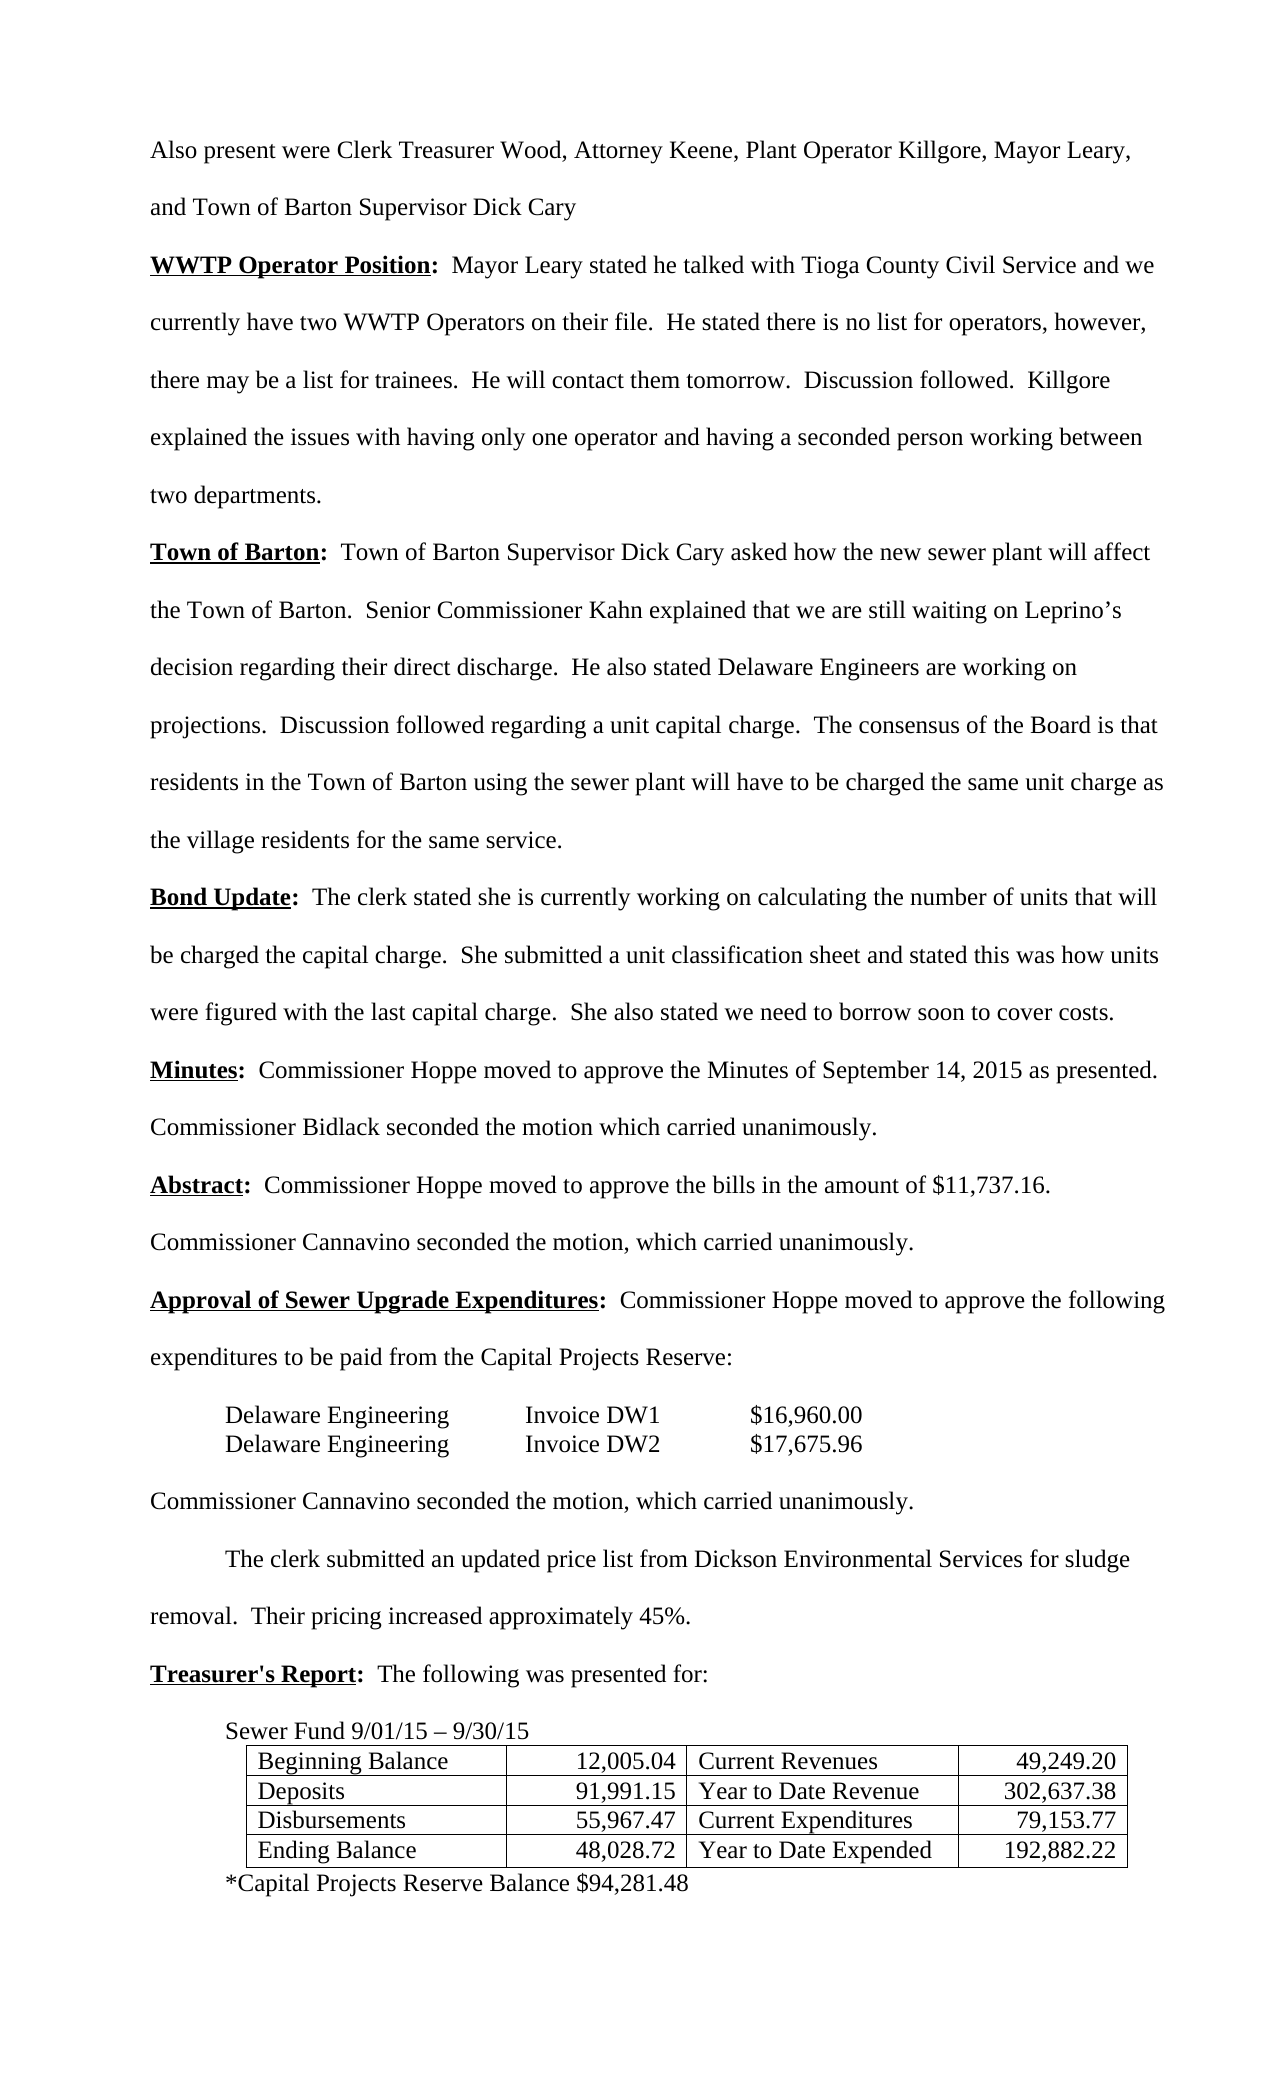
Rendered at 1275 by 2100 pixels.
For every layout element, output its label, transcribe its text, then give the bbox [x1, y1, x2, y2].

text Sewer Fund 9/01/15 – 9/30/15 [225, 1716, 1170, 1745]
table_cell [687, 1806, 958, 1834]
text Delaware Engineering Invoice DW1 $16,960.00 [150, 1400, 1170, 1429]
text The clerk submitted an updated price list from Dickson Environmental Services for sludge removal. Their pricing increased approximately 45%. [150, 1544, 1170, 1630]
text Abstract: Commissioner Hoppe moved to approve the bills in the amount of $11,737.16. Commissioner Cannavino seconded the motion, which carried unanimously. [150, 1170, 1170, 1256]
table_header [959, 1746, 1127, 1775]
text Town of Barton: Town of Barton Supervisor Dick Cary asked how the new sewer plant will affect the Town of Barton. Senior Commissioner Kahn explained that we are still waiting on Leprino’s decision regarding their direct discharge. He also stated Delaware Engineers are working on projections. Discussion followed regarding a unit capital charge. The consensus of the Board is that residents in the Town of Barton using the sewer plant will have to be charged the same unit charge as the village residents for the same service. [150, 537, 1170, 854]
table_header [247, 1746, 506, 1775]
text Treasurer's Report: The following was presented for: [150, 1659, 1170, 1687]
text Commissioner Cannavino seconded the motion, which carried unanimously. [150, 1486, 1170, 1515]
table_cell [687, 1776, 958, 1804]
text Delaware Engineering Invoice DW2 $17,675.96 [150, 1429, 1170, 1457]
text Also present were Clerk Treasurer Wood, Attorney Keene, Plant Operator Killgore, Mayor Leary, and Town of Barton Supervisor Dick Cary [150, 135, 1170, 221]
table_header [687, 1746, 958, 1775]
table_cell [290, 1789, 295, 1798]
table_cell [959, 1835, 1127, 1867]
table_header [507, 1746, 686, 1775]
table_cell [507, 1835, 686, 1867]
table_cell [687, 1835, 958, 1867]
text Minutes: Commissioner Hoppe moved to approve the Minutes of September 14, 2015 as presented. Commissioner Bidlack seconded the motion which carried unanimously. [150, 1055, 1170, 1141]
text WWTP Operator Position: Mayor Leary stated he talked with Tioga County Civil Service and we currently have two WWTP Operators on their file. He stated there is no list for operators, however, there may be a list for trainees. He will contact them tomorrow. Discussion followed. Killgore explained the issues with having only one operator and having a seconded person working between two departments. [150, 250, 1170, 509]
text Bond Update: The clerk stated she is currently working on calculating the number of units that will be charged the capital charge. She submitted a unit classification sheet and stated this was how units were figured with the last capital charge. She also stated we need to borrow soon to cover costs. [150, 882, 1170, 1026]
text *Capital Projects Reserve Balance $94,281.48 [225, 1868, 1170, 1897]
text Approval of Sewer Upgrade Expenditures: Commissioner Hoppe moved to approve the following expenditures to be paid from the Capital Projects Reserve: [150, 1285, 1170, 1371]
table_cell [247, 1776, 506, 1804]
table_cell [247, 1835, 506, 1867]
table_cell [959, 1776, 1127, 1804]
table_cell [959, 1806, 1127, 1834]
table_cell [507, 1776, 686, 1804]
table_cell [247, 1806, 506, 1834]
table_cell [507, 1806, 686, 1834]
